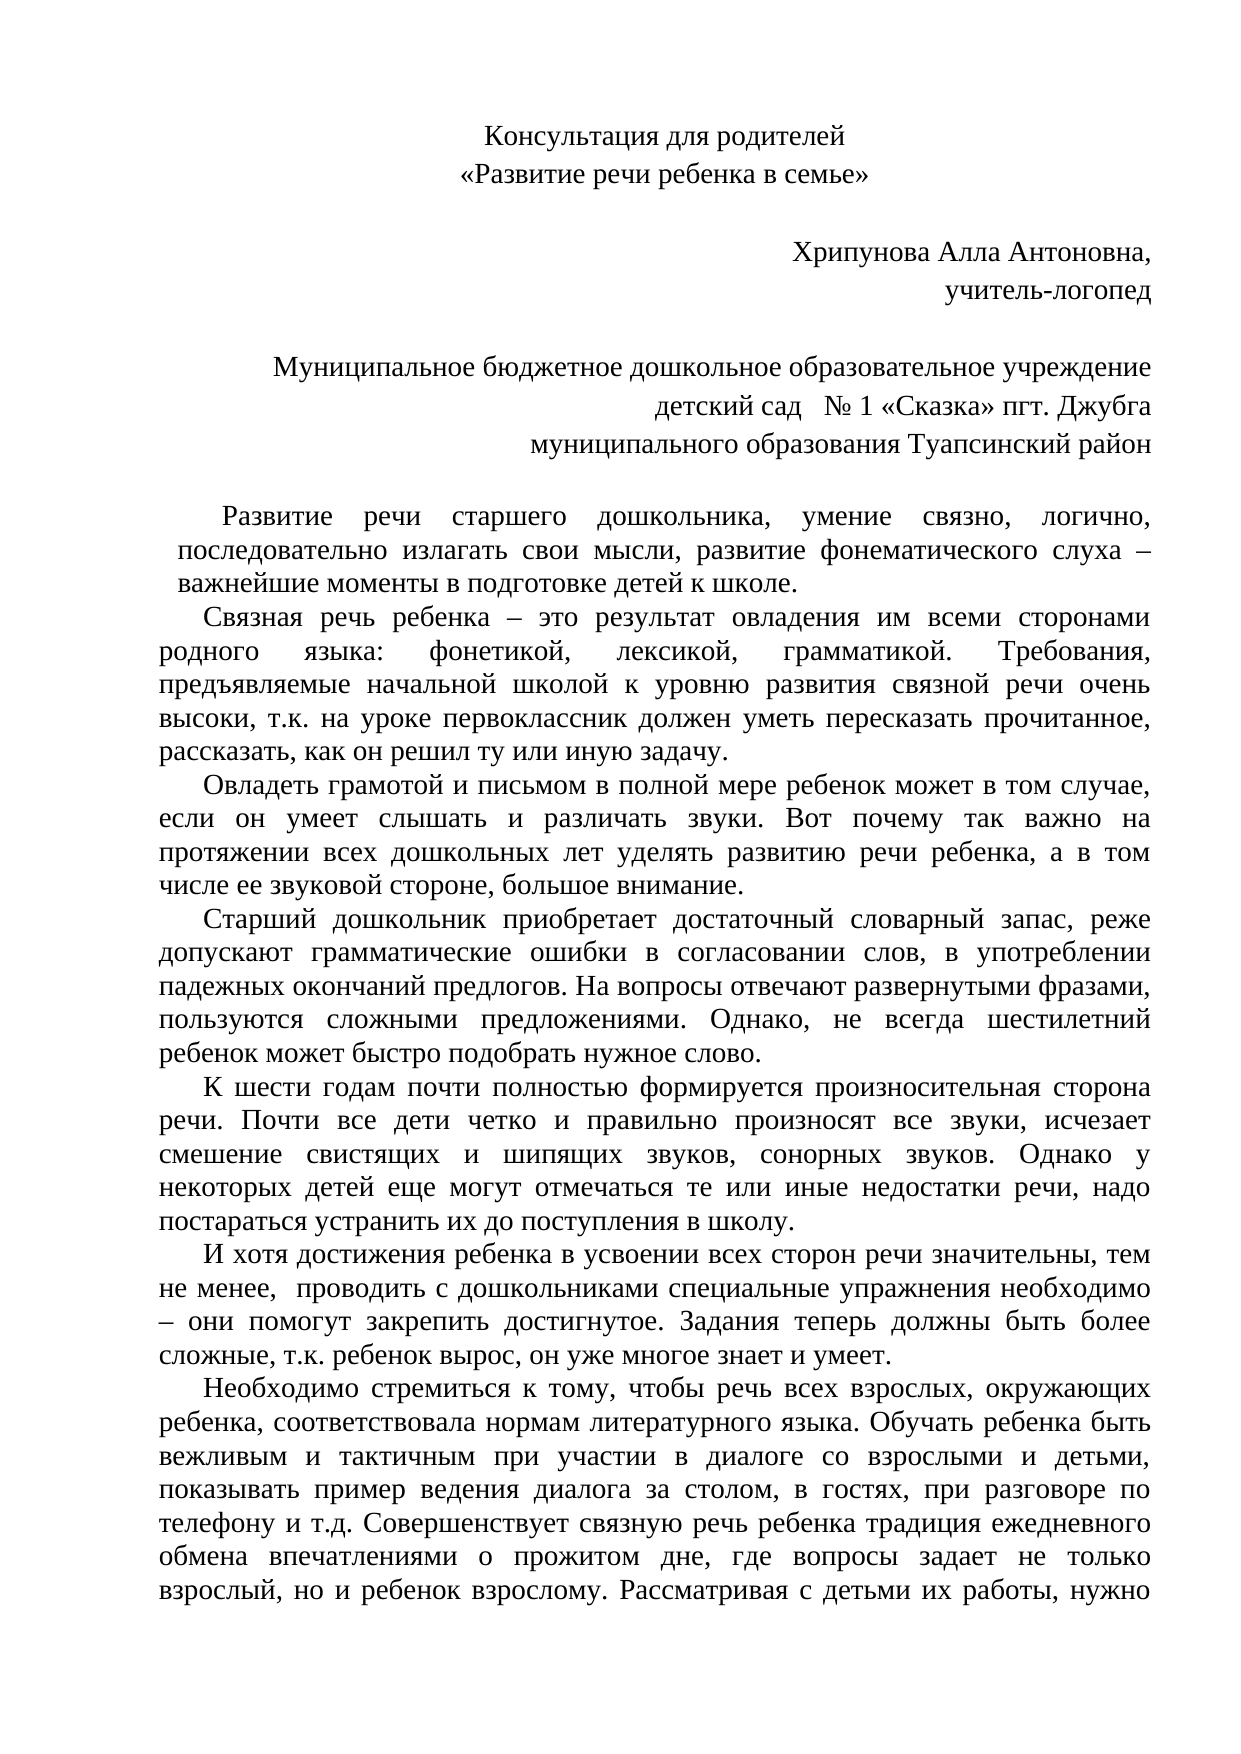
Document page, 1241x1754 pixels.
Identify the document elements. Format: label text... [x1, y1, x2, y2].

text «Развитие речи ребенка в семье» [177, 157, 1152, 190]
text Муниципальное бюджетное дошкольное образовательное учреждение [177, 349, 1152, 383]
text К шести годам почти полностью формируется произносительная сторона речи. Почти все дети четко и правильно произносят все звуки, исчезает смешение свистящих и шипящих звуков, сонорных звуков. Однако у некоторых детей еще могут отмечаться те или иные недостатки речи, надо постараться устранить их до поступления в школу. [158, 1069, 1152, 1236]
text Связная речь ребенка – это результат овладения им всеми сторонами родного языка: фонетикой, лексикой, грамматикой. Требования, предъявляемые начальной школой к уровню развития связной речи очень высоки, т.к. на уроке первоклассник должен уметь пересказать прочитанное, рассказать, как он решил ту или иную задачу. [158, 599, 1152, 767]
text Хрипунова Алла Антоновна, [177, 234, 1152, 267]
text Развитие речи старшего дошкольника, умение связно, логично, последовательно излагать свои мысли, развитие фонематического слуха – важнейшие моменты в подготовке детей к школе. [177, 498, 1152, 599]
text детский сад № 1 «Сказка» пгт. Джубга [177, 388, 1152, 421]
text муниципального образования Туапсинский район [177, 426, 1152, 460]
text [158, 1371, 1152, 1605]
text Овладеть грамотой и письмом в полной мере ребенок может в том случае, если он умеет слышать и различать звуки. Вот почему так важно на протяжении всех дошкольных лет уделять развитию речи ребенка, а в том числе ее звуковой стороне, большое внимание. [158, 767, 1152, 901]
text учитель-логопед [177, 272, 1152, 306]
text Старший дошкольник приобретает достаточный словарный запас, реже допускают грамматические ошибки в согласовании слов, в употреблении падежных окончаний предлогов. На вопросы отвечают развернутыми фразами, пользуются сложными предложениями. Однако, не всегда шестилетний ребенок может быстро подобрать нужное слово. [158, 901, 1152, 1069]
text Консультация для родителей [177, 118, 1152, 152]
text И хотя достижения ребенка в усвоении всех сторон речи значительны, тем не менее, проводить с дошкольниками специальные упражнения необходимо – они помогут закрепить достигнутое. Задания теперь должны быть более сложные, т.к. ребенок вырос, он уже многое знает и умеет. [158, 1236, 1152, 1371]
